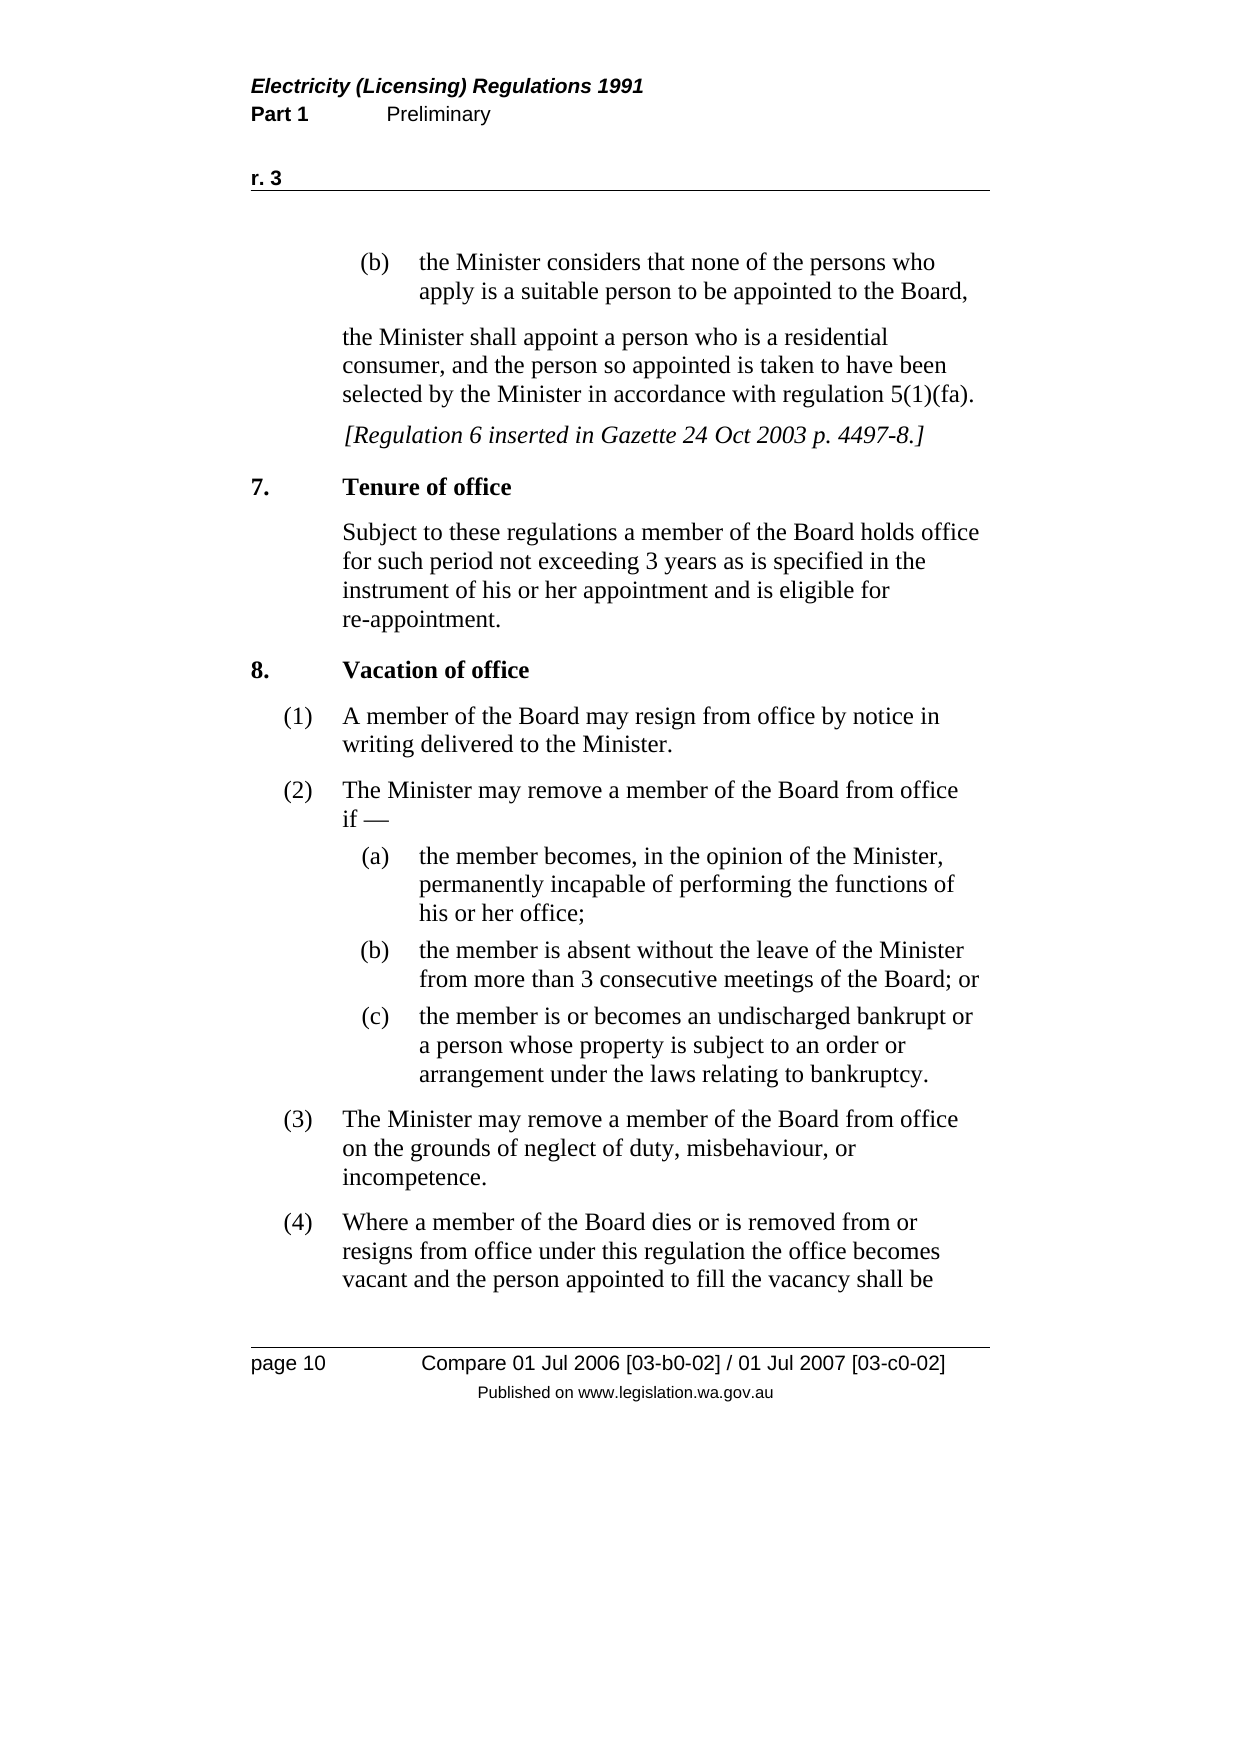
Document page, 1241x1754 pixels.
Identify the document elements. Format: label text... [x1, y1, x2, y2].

text (1) A member of the Board may resign from office by notice in writing delivered to the Minister. [251, 701, 990, 758]
text (a) the member becomes, in the opinion of the Minister, permanently incapable of performing the functions of his or her office; [251, 841, 990, 927]
subtitle 7. Tenure of office [251, 472, 990, 501]
text (c) the member is or becomes an undischarged bankrupt or a person whose property is subject to an order or arrangement under the laws relating to bankruptcy. [251, 1001, 990, 1087]
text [251, 1207, 990, 1293]
text Subject to these regulations a member of the Board holds office for such period not exceeding 3 years as is specified in the instrument of his or her appointment and is eligible for re-appointment. [251, 517, 990, 632]
text (b) the member is absent without the leave of the Minister from more than 3 consecutive meetings of the Board; or [251, 935, 990, 993]
text the Minister shall appoint a person who is a residential consumer, and the person so appointed is taken to have been selected by the Minister in accordance with regulation 5(1)(fa). [251, 322, 990, 408]
subtitle 8. Vacation of office [251, 655, 990, 684]
text (b) the Minister considers that none of the persons who apply is a suitable person to be appointed to the Board, [251, 247, 990, 305]
text (2) The Minister may remove a member of the Board from office if — [251, 775, 990, 832]
text [Regulation 6 inserted in Gazette 24 Oct 2003 p. 4497-8.] [251, 420, 990, 449]
text (3) The Minister may remove a member of the Board from office on the grounds of neglect of duty, misbehaviour, or incompetence. [251, 1104, 990, 1190]
